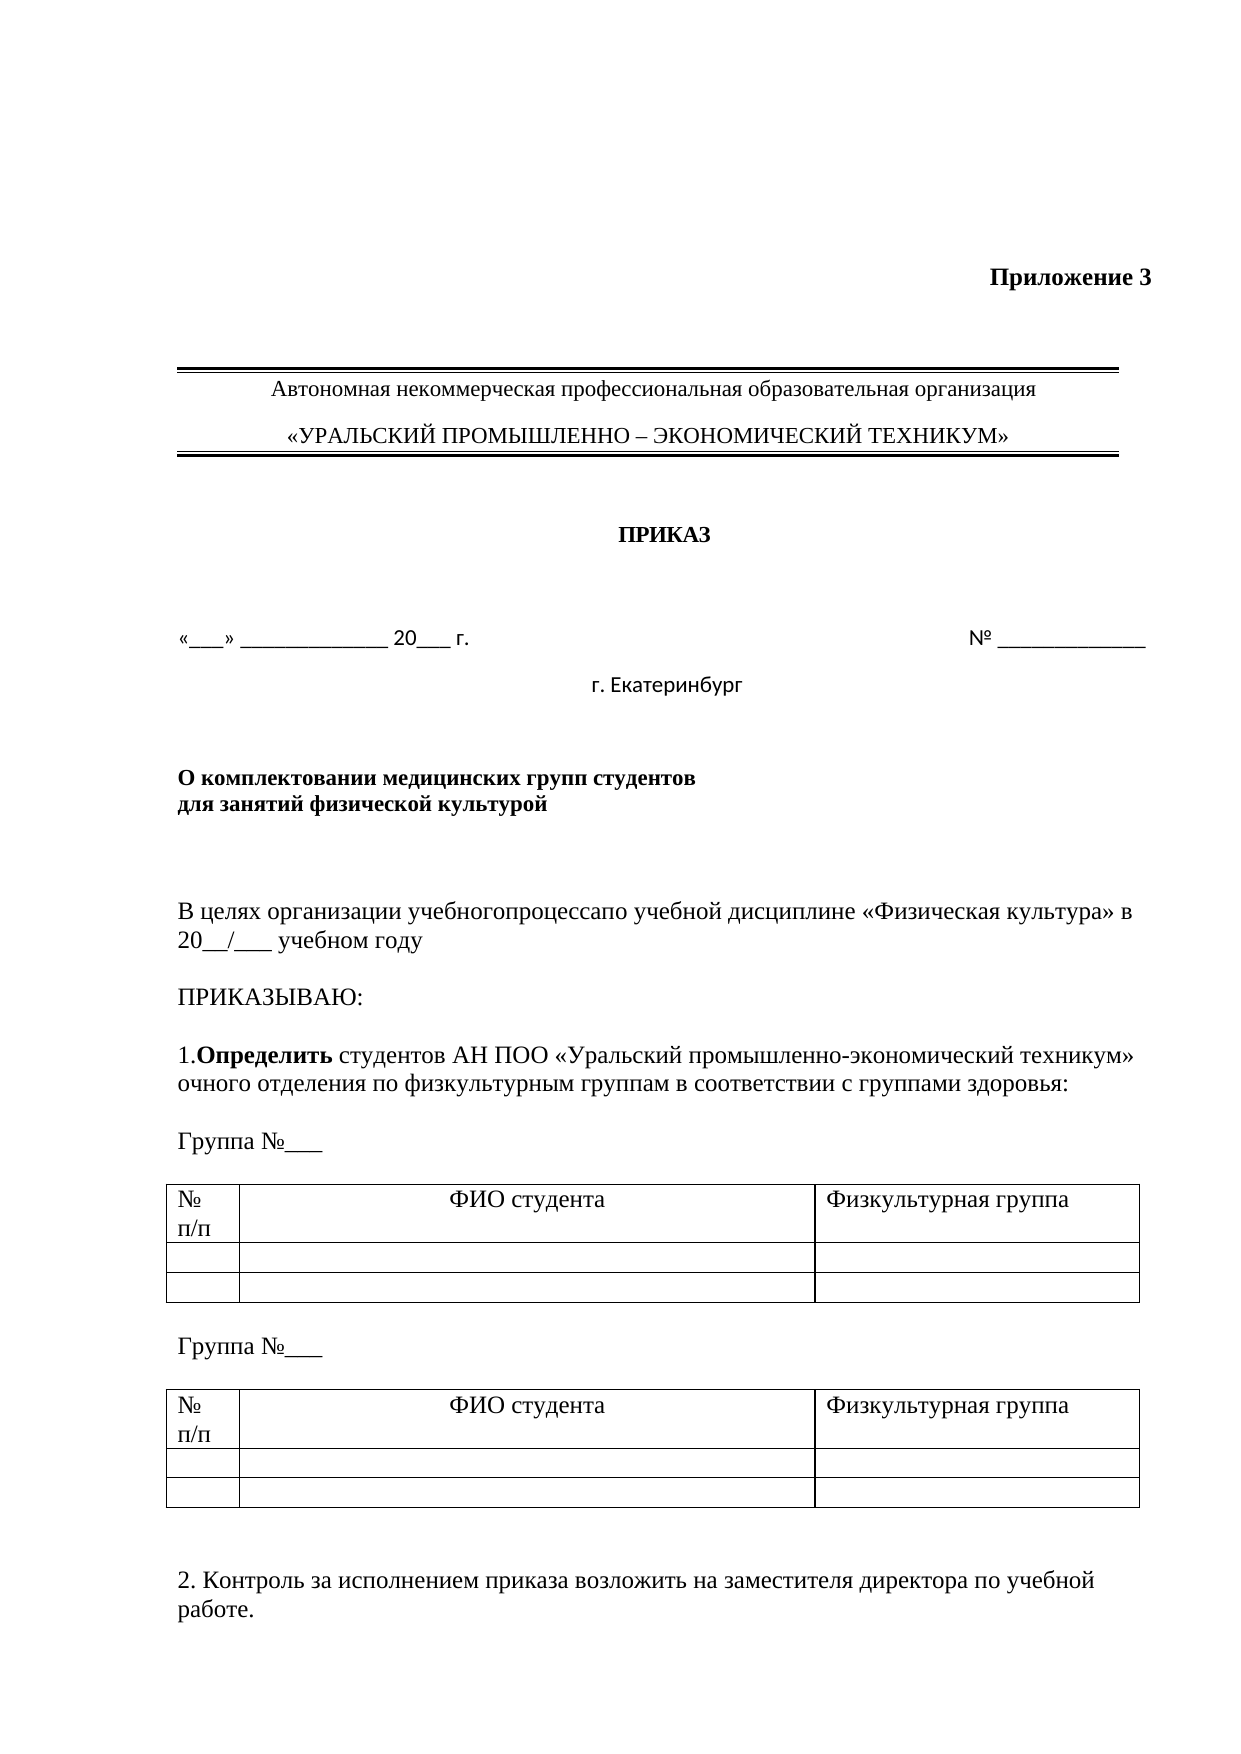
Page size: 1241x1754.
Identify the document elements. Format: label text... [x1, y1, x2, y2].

text г. Екатеринбург [177, 670, 1152, 698]
text 1.Определить студентов АН ПОО «Уральский промышленно-экономический техникум» очного отделения по физкультурным группам в соответствии с группами здоровья: [177, 1040, 1152, 1097]
text «___» _____________ 20___ г. № _____________ [177, 623, 1152, 652]
table_cell [167, 1273, 239, 1302]
table_cell [816, 1478, 1139, 1507]
text Группа №___ [177, 1126, 1152, 1155]
text В целях организации учебногопроцессапо учебной дисциплине «Физическая культура» в 20__/___ учебном году [177, 896, 1152, 953]
table_cell [240, 1449, 814, 1477]
table_cell [167, 1243, 239, 1272]
table_cell [240, 1243, 814, 1272]
text ПРИКАЗ [177, 521, 1152, 547]
text Автономная некоммерческая профессиональная образовательная организация [177, 373, 1119, 402]
table_cell [816, 1243, 1139, 1272]
text ПРИКАЗЫВАЮ: [177, 982, 1152, 1011]
text 2. Контроль за исполнением приказа возложить на заместителя директора по учебной работе. [177, 1566, 1152, 1623]
text Группа №___ [177, 1331, 1152, 1360]
table_header Физкультурная группа [816, 1185, 1139, 1242]
text Приложение 3 [177, 262, 1152, 291]
text О комплектовании медицинских групп студентов [177, 764, 1152, 791]
table_header № п/п [167, 1390, 239, 1447]
table_header Физкультурная группа [816, 1390, 1139, 1447]
text для занятий физической культурой [177, 791, 1152, 817]
table_header № п/п [167, 1185, 239, 1242]
table_header ФИО студента [240, 1390, 814, 1447]
table_header ФИО студента [240, 1185, 814, 1242]
table_cell [167, 1478, 239, 1507]
table_cell [240, 1478, 814, 1507]
table_cell [240, 1273, 814, 1302]
table_cell [167, 1449, 239, 1477]
text «УРАЛЬСКИЙ ПРОМЫШЛЕННО – ЭКОНОМИЧЕСКИЙ ТЕХНИКУМ» [177, 422, 1119, 451]
table_cell [816, 1449, 1139, 1477]
table_cell [816, 1273, 1139, 1302]
